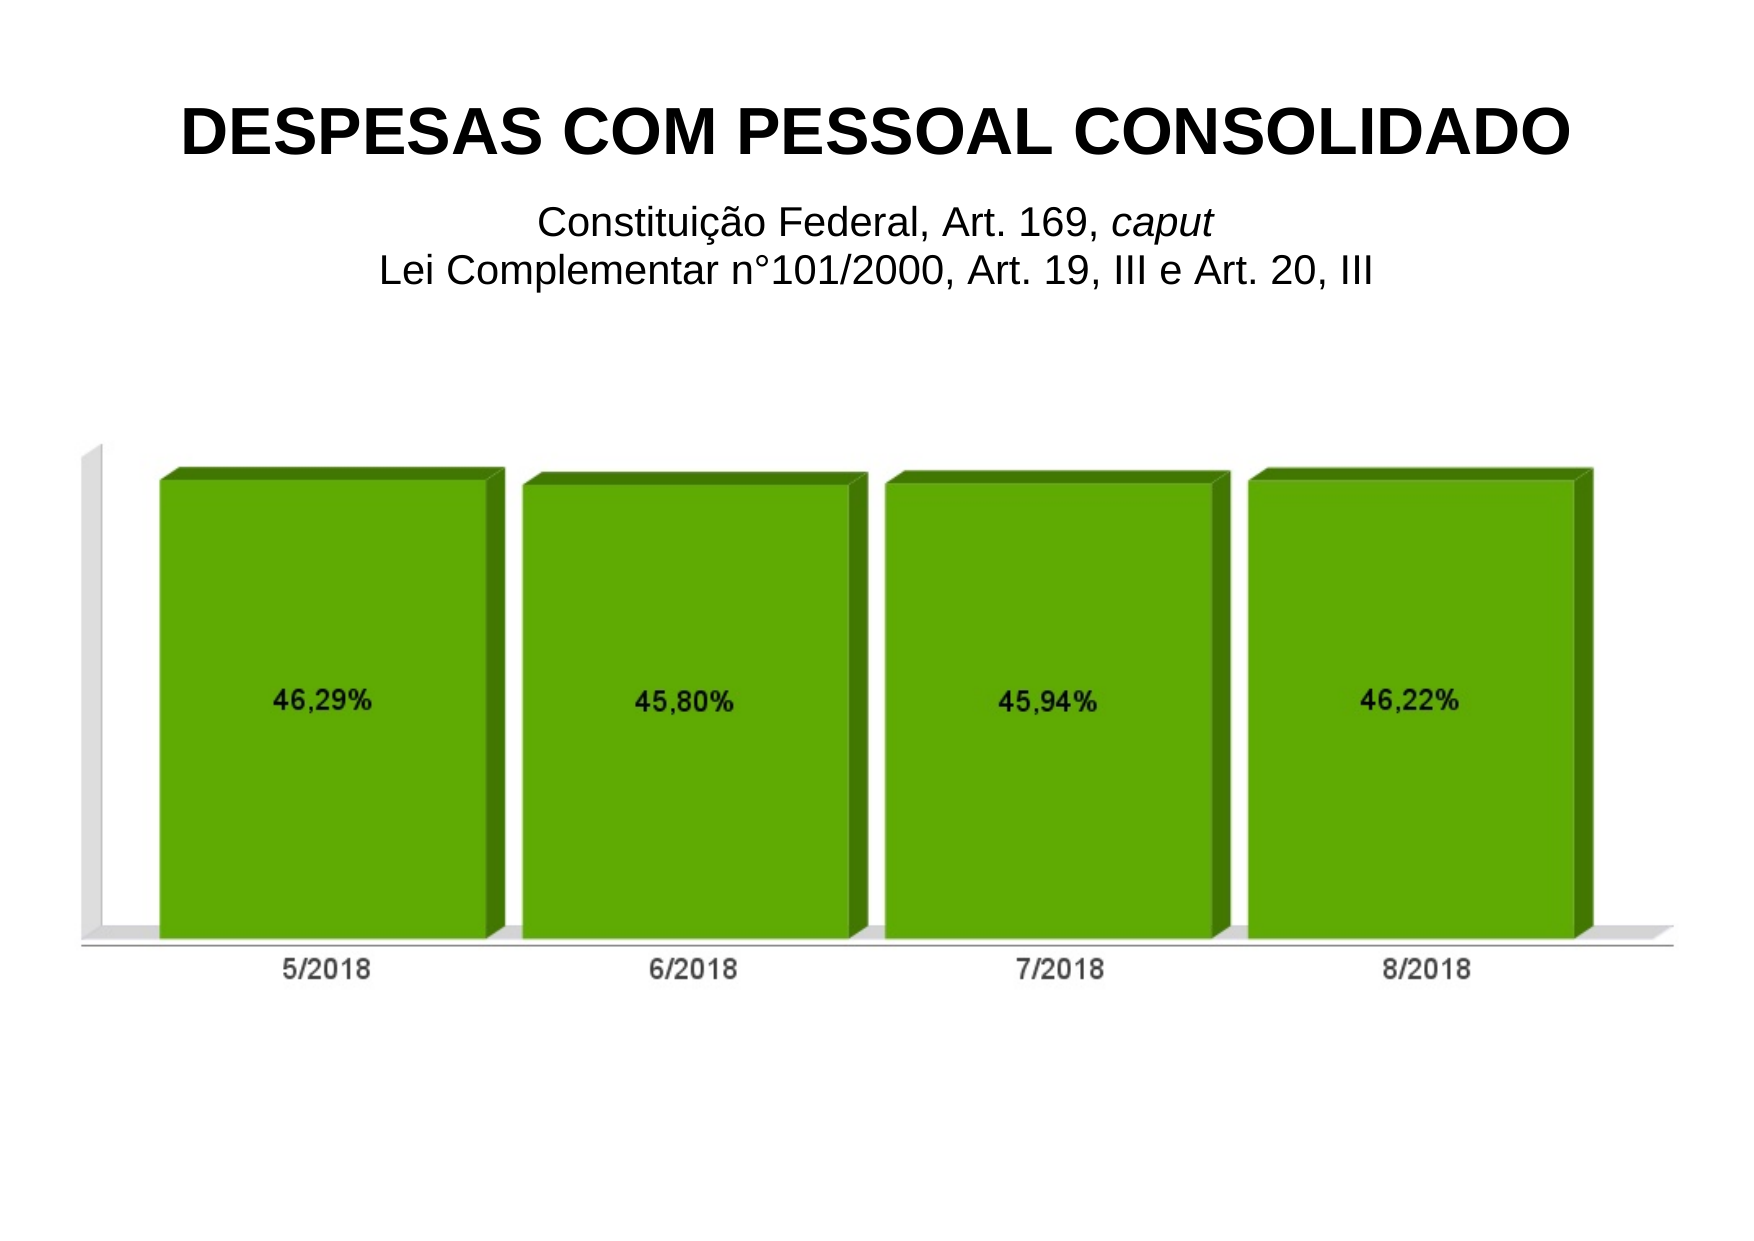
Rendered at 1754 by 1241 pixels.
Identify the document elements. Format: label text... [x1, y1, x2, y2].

text DESPESAS COM PESSOAL CONSOLIDADO [62, 92, 1691, 168]
text Constituição Federal, Art. 169, caput Lei Complementar n°101/2000, Art. 19, III e Art. 20, III [62, 197, 1691, 293]
picture [62, 428, 1692, 999]
